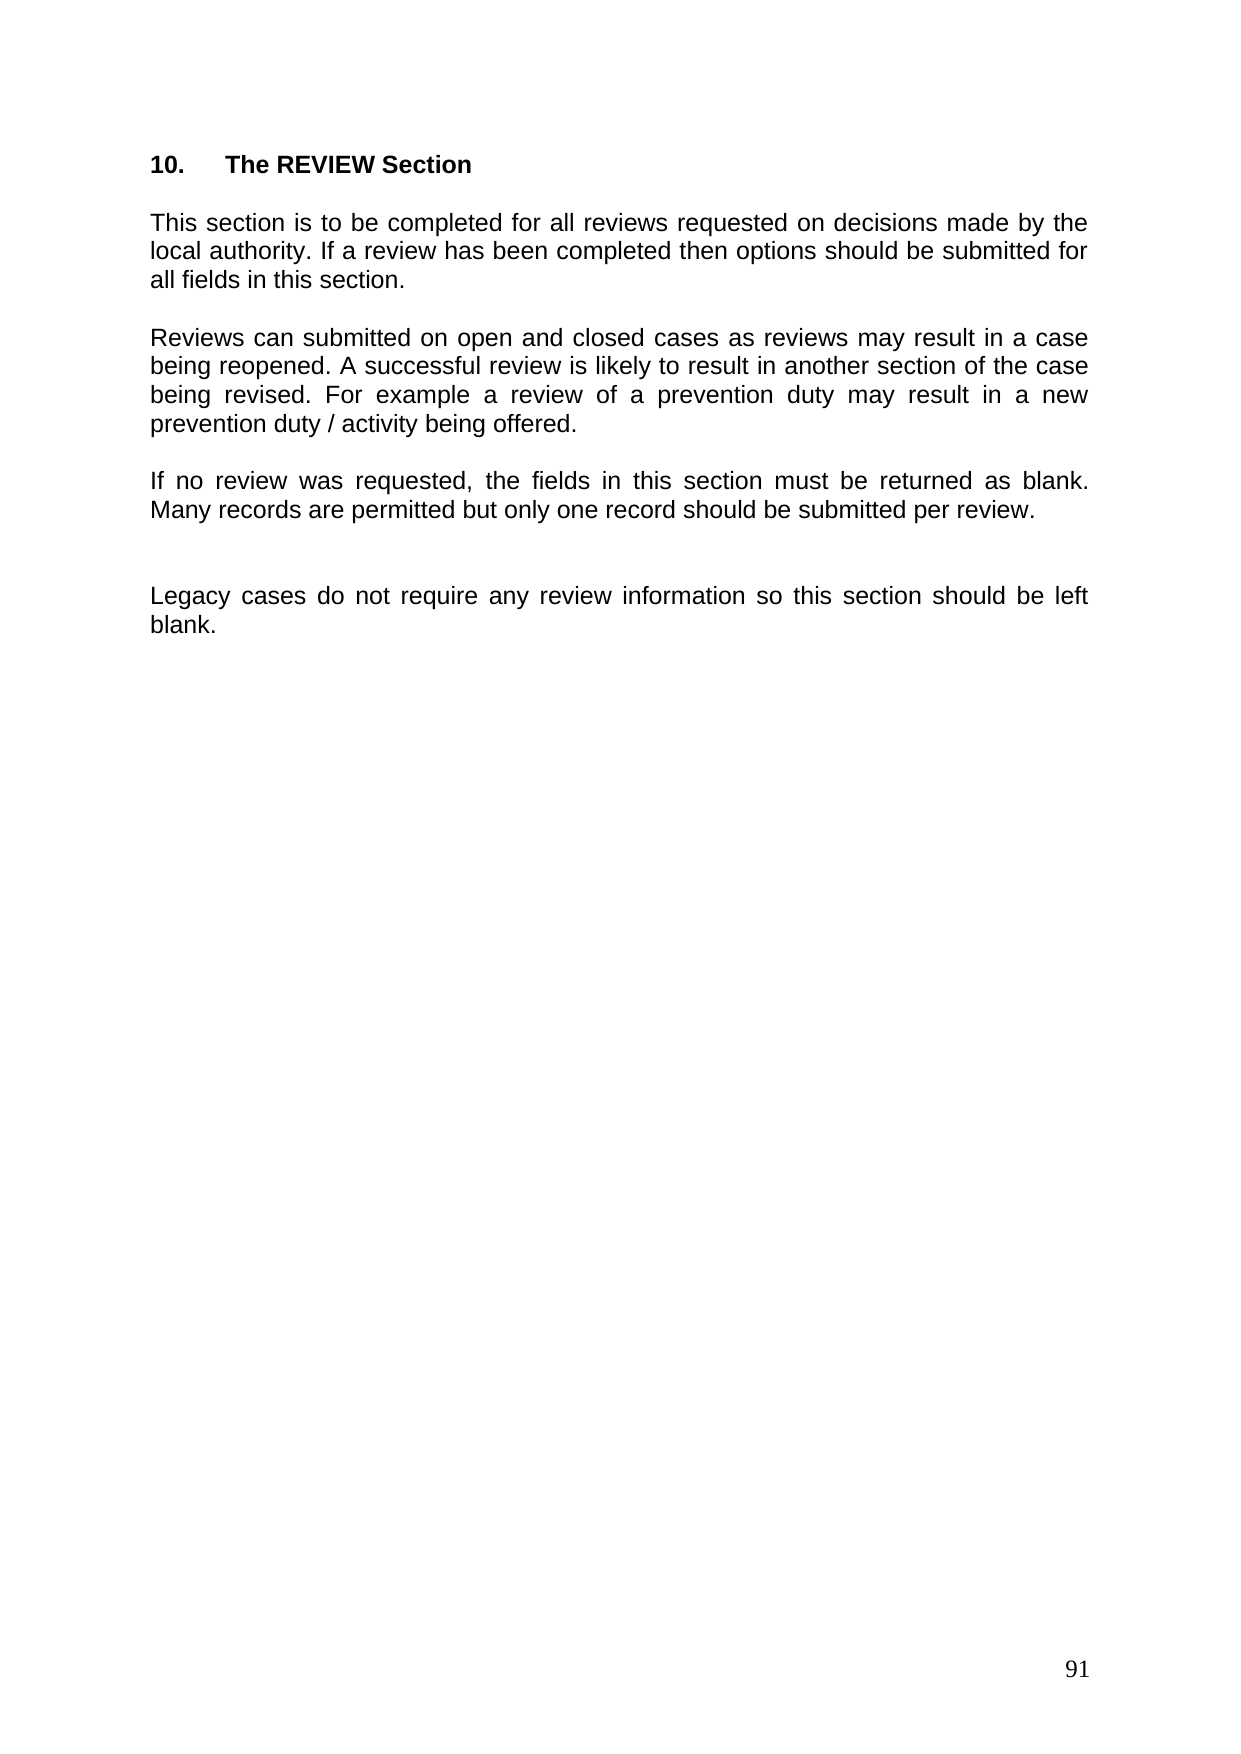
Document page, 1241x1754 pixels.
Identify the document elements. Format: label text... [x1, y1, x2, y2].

text This section is to be completed for all reviews requested on decisions made by the local authority. If a review has been completed then options should be submitted for all fields in this section. [150, 207, 1090, 294]
text Legacy cases do not require any review information so this section should be left blank. [150, 581, 1090, 639]
subtitle The REVIEW Section [150, 150, 1090, 179]
text Reviews can submitted on open and closed cases as reviews may result in a case being reopened. A successful review is likely to result in another section of the case being revised. For example a review of a prevention duty may result in a new prevention duty / activity being offered. [150, 322, 1090, 437]
text If no review was requested, the fields in this section must be returned as blank. Many records are permitted but only one record should be submitted per review. [150, 466, 1090, 524]
